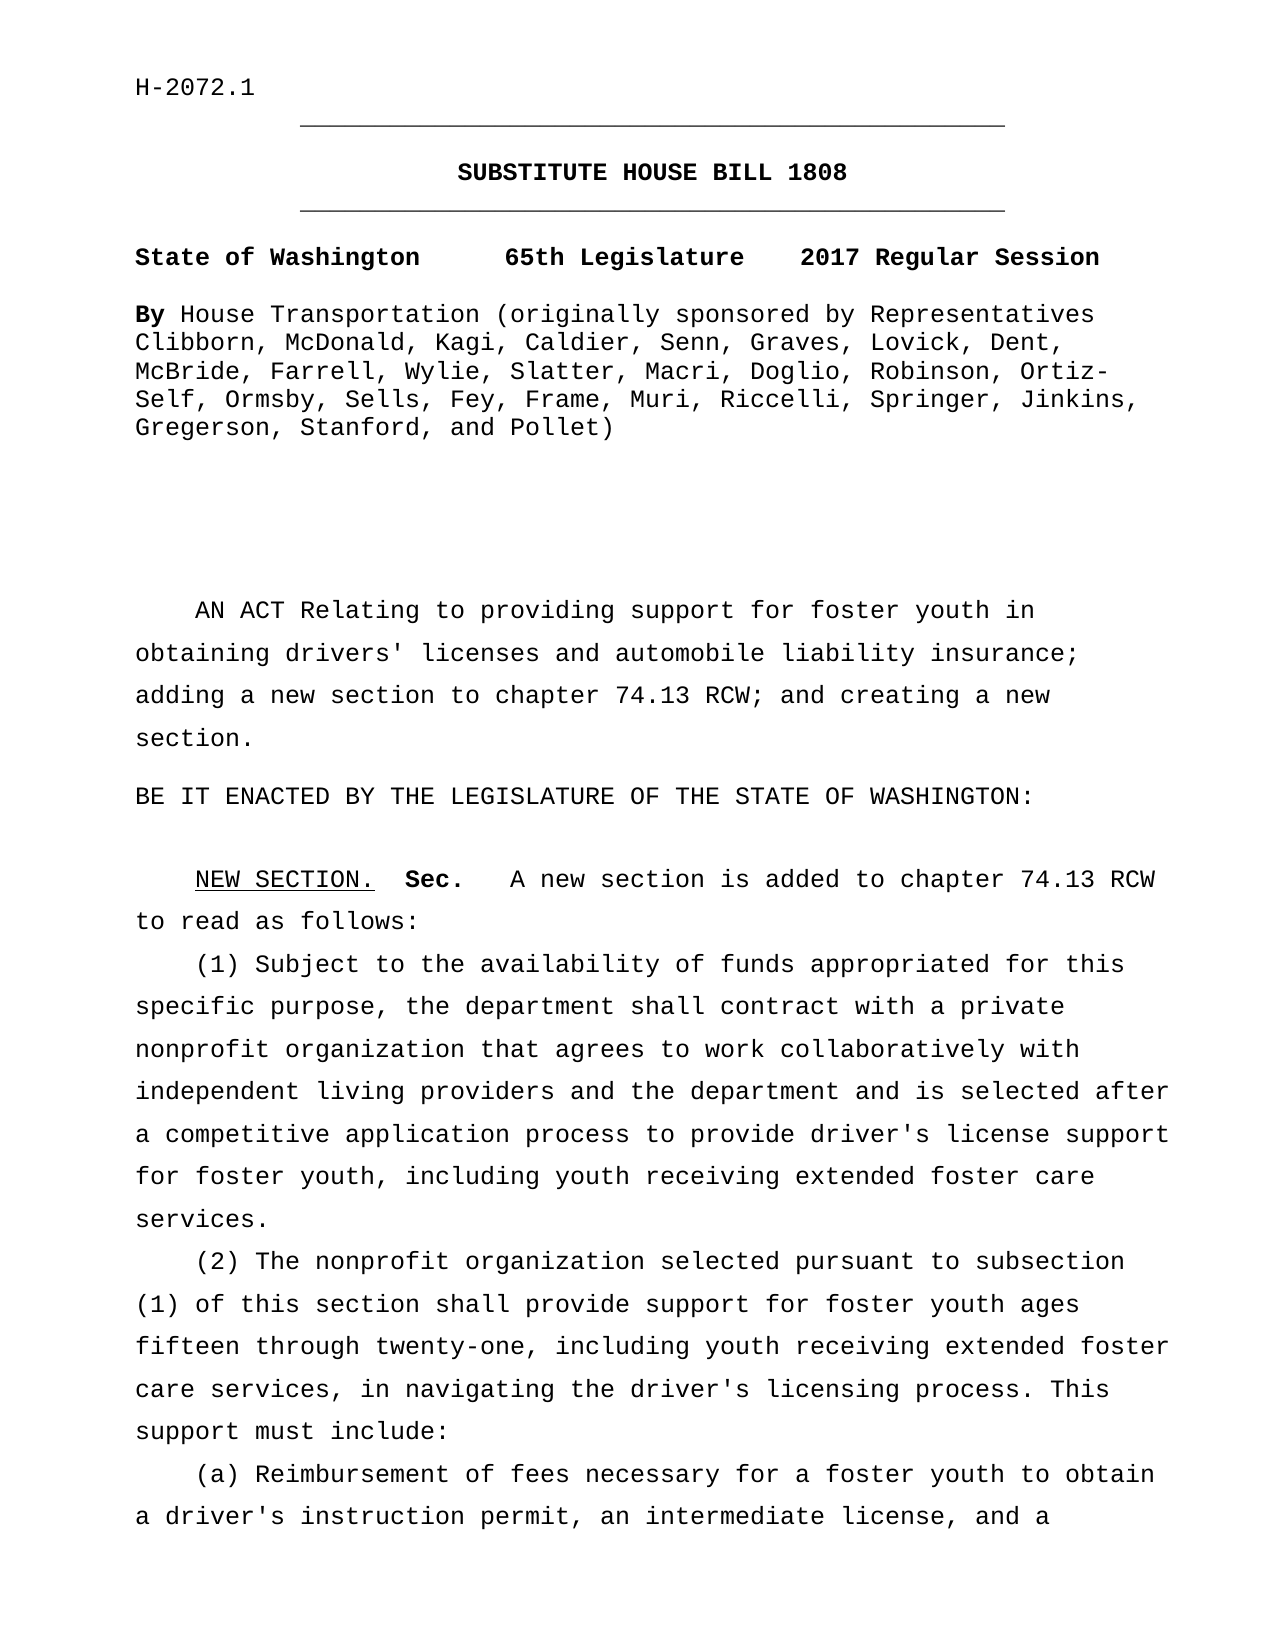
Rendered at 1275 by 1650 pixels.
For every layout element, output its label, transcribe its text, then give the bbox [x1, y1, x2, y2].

text State of Washington 65th Legislature 2017 Regular Session [135, 245, 1170, 273]
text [135, 1448, 1170, 1533]
text By House Transportation (originally sponsored by Representatives Clibborn, McDonald, Kagi, Caldier, Senn, Graves, Lovick, Dent, McBride, Farrell, Wylie, Slatter, Macri, Doglio, Robinson, Ortiz-Self, Ormsby, Sells, Fey, Frame, Muri, Riccelli, Springer, Jinkins, Gregerson, Stanford, and Pollet) [135, 302, 1170, 443]
text NEW SECTION. Sec. A new section is added to chapter 74.13 RCW to read as follows: [135, 853, 1170, 938]
text (1) Subject to the availability of funds appropriated for this specific purpose, the department shall contract with a private nonprofit organization that agrees to work collaboratively with independent living providers and the department and is selected after a competitive application process to provide driver's license support for foster youth, including youth receiving extended foster care services. [135, 938, 1170, 1236]
text BE IT ENACTED BY THE LEGISLATURE OF THE STATE OF WASHINGTON: [135, 783, 1170, 812]
text H-2072.1 [135, 75, 1170, 103]
text (2) The nonprofit organization selected pursuant to subsection (1) of this section shall provide support for foster youth ages fifteen through twenty-one, including youth receiving extended foster care services, in navigating the driver's licensing process. This support must include: [135, 1236, 1170, 1448]
text AN ACT Relating to providing support for foster youth in obtaining drivers' licenses and automobile liability insurance; adding a new section to chapter 74.13 RCW; and creating a new section. [135, 585, 1170, 755]
text SUBSTITUTE HOUSE BILL 1808 [135, 160, 1170, 188]
text _______________________________________________ [135, 103, 1170, 132]
text _______________________________________________ [135, 188, 1170, 217]
